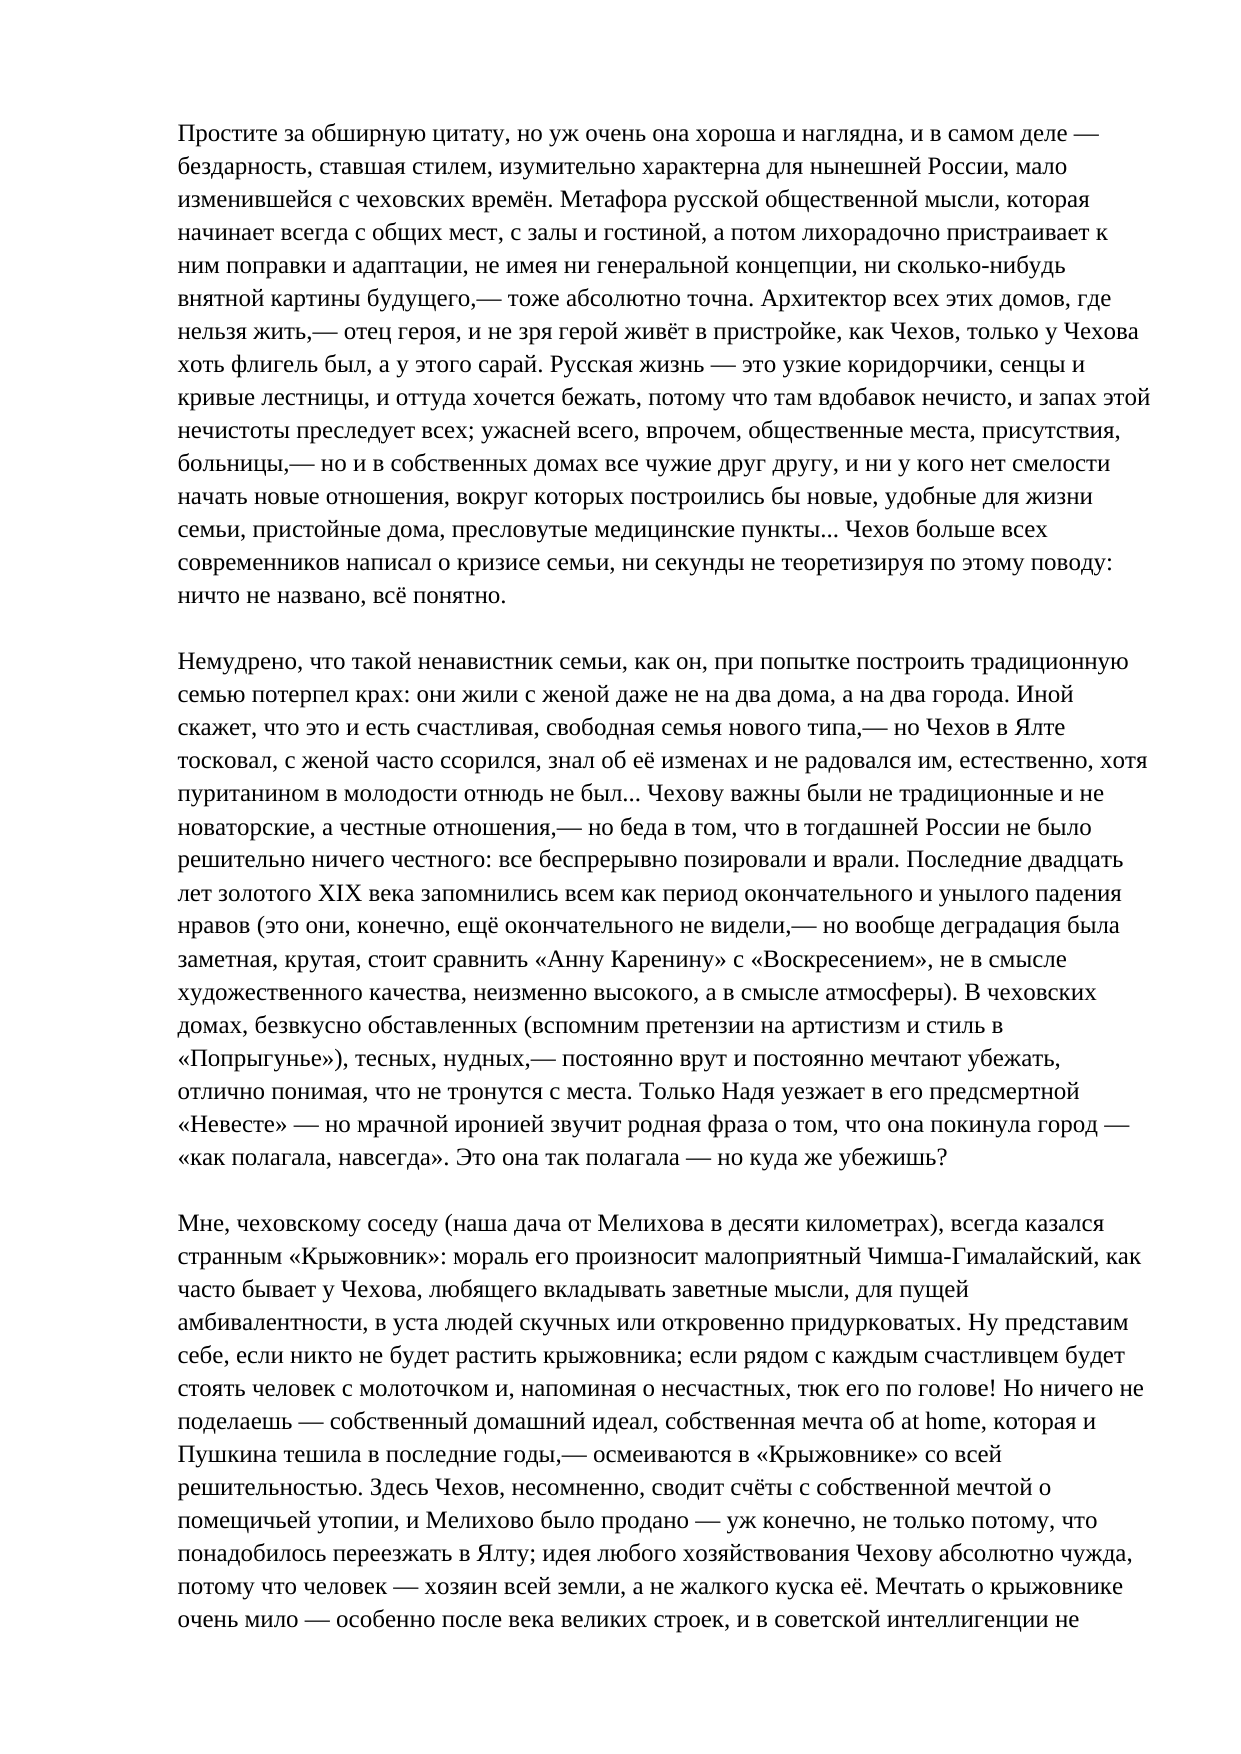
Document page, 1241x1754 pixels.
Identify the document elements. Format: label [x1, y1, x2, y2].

text [177, 118, 1152, 1633]
